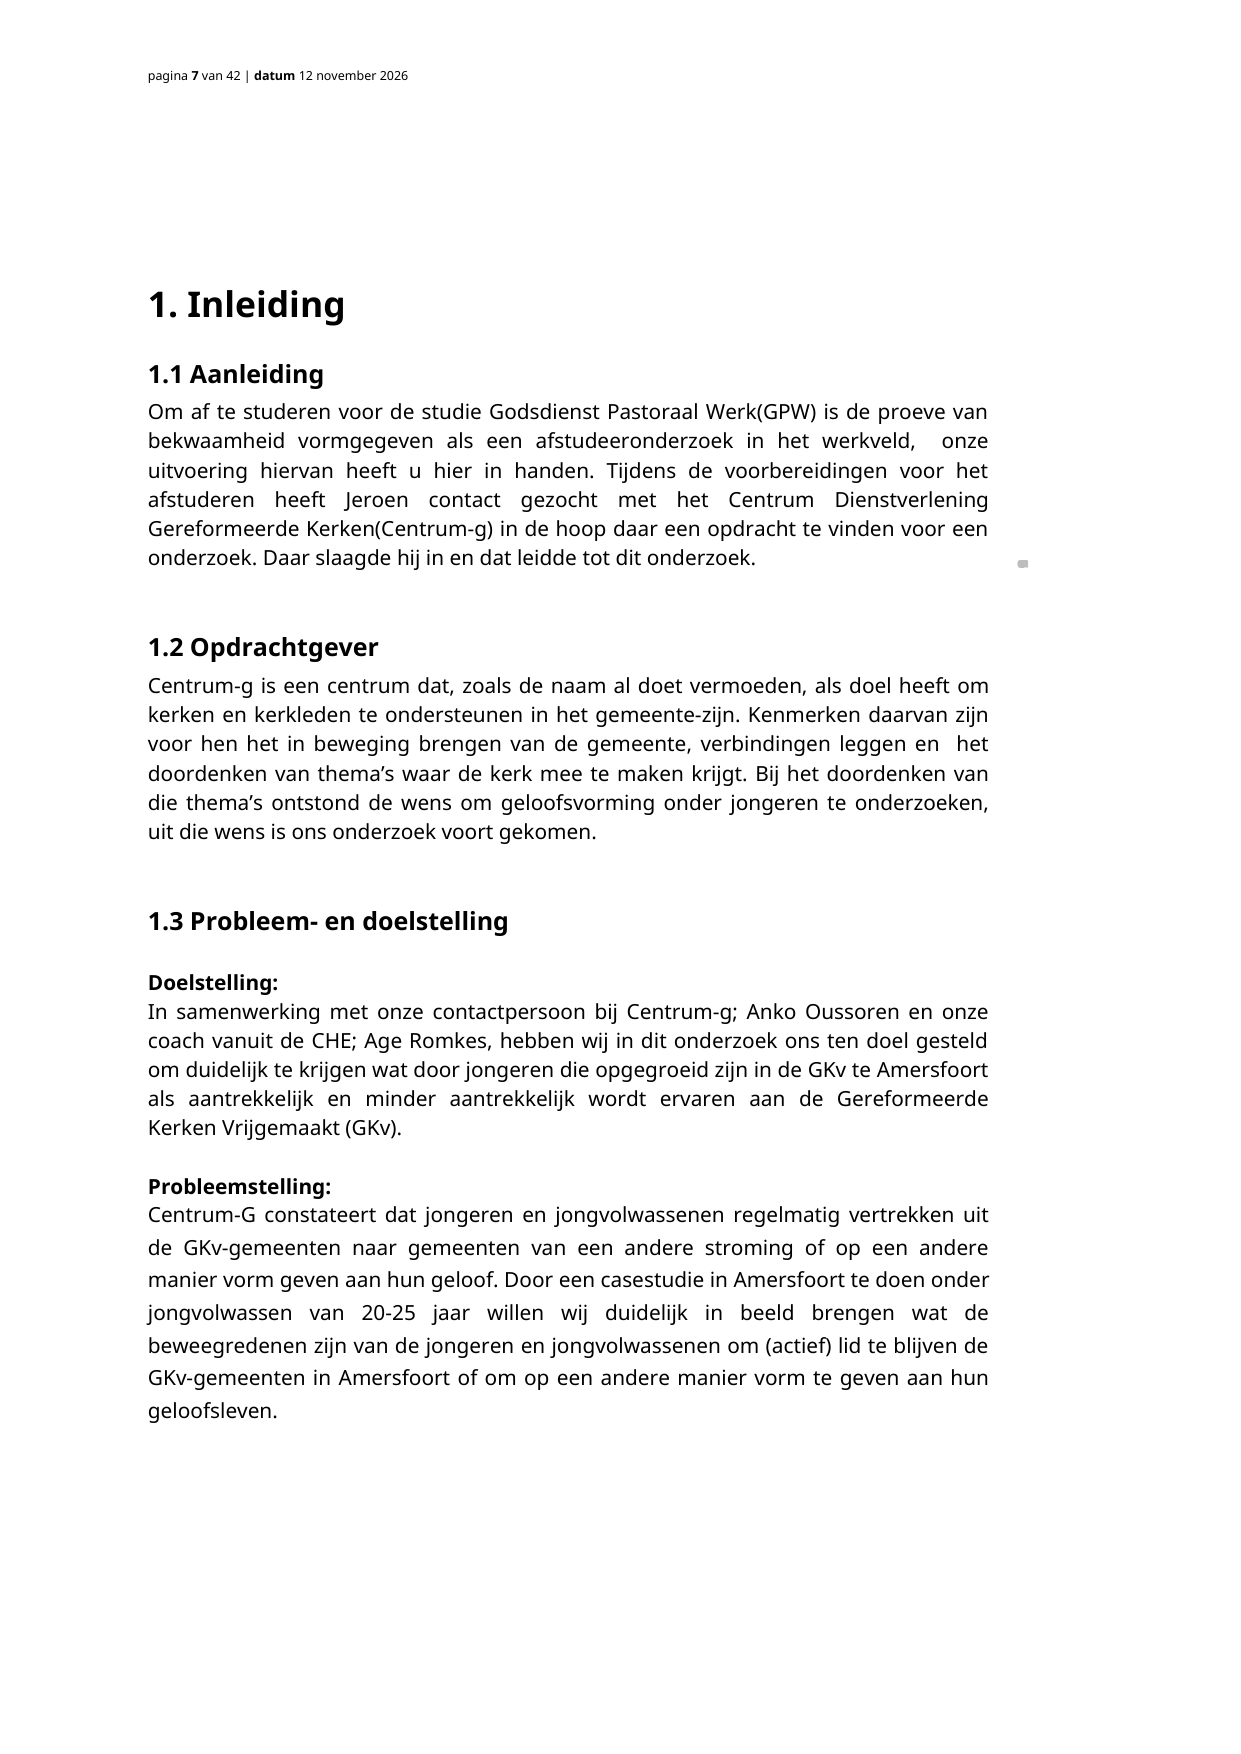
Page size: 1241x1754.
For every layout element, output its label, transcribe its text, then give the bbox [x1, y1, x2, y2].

subtitle Doelstelling: [148, 967, 990, 996]
subtitle 1.1 Aanleiding [148, 356, 990, 391]
list Centrum-g is een centrum dat, zoals de naam al doet vermoeden, als doel heeft om kerken en kerkleden te ondersteunen in het gemeente-zijn. Kenmerken daarvan zijn voor hen het in beweging brengen van de gemeente, verbindingen leggen en het doordenken van thema’s waar de kerk mee te maken krijgt. Bij het doordenken van die thema’s ontstond de wens om geloofsvorming onder jongeren te onderzoeken, uit die wens is ons onderzoek voort gekomen. [148, 670, 990, 845]
text Centrum-G constateert dat jongeren en jongvolwassenen regelmatig vertrekken uit de GKv-gemeenten naar gemeenten van een andere stroming of op een andere manier vorm geven aan hun geloof. Door een casestudie in Amersfoort te doen onder jongvolwassen van 20-25 jaar willen wij duidelijk in beeld brengen wat de beweegredenen zijn van de jongeren en jongvolwassenen om (actief) lid te blijven de GKv-gemeenten in Amersfoort of om op een andere manier vorm te geven aan hun geloofsleven. [148, 1200, 990, 1424]
list In samenwerking met onze contactpersoon bij Centrum-g; Anko Oussoren en onze coach vanuit de CHE; Age Romkes, hebben wij in dit onderzoek ons ten doel gesteld om duidelijk te krijgen wat door jongeren die opgegroeid zijn in de GKv te Amersfoort als aantrekkelijk en minder aantrekkelijk wordt ervaren aan de Gereformeerde Kerken Vrijgemaakt (GKv). [148, 996, 990, 1142]
subtitle 1.3 Probleem- en doelstelling [148, 904, 990, 938]
text Om af te studeren voor de studie Godsdienst Pastoraal Werk(GPW) is de proeve van bekwaamheid vormgegeven als een afstudeeronderzoek in het werkveld, onze uitvoering hiervan heeft u hier in handen. Tijdens de voorbereidingen voor het afstuderen heeft Jeroen contact gezocht met het Centrum Dienstverlening Gereformeerde Kerken(Centrum-g) in de hoop daar een opdracht te vinden voor een onderzoek. Daar slaagde hij in en dat leidde tot dit onderzoek. [148, 397, 990, 572]
subtitle 1.2 Opdrachtgever [148, 630, 990, 664]
subtitle 1. Inleiding [148, 279, 990, 327]
subtitle Probleemstelling: [148, 1171, 990, 1200]
